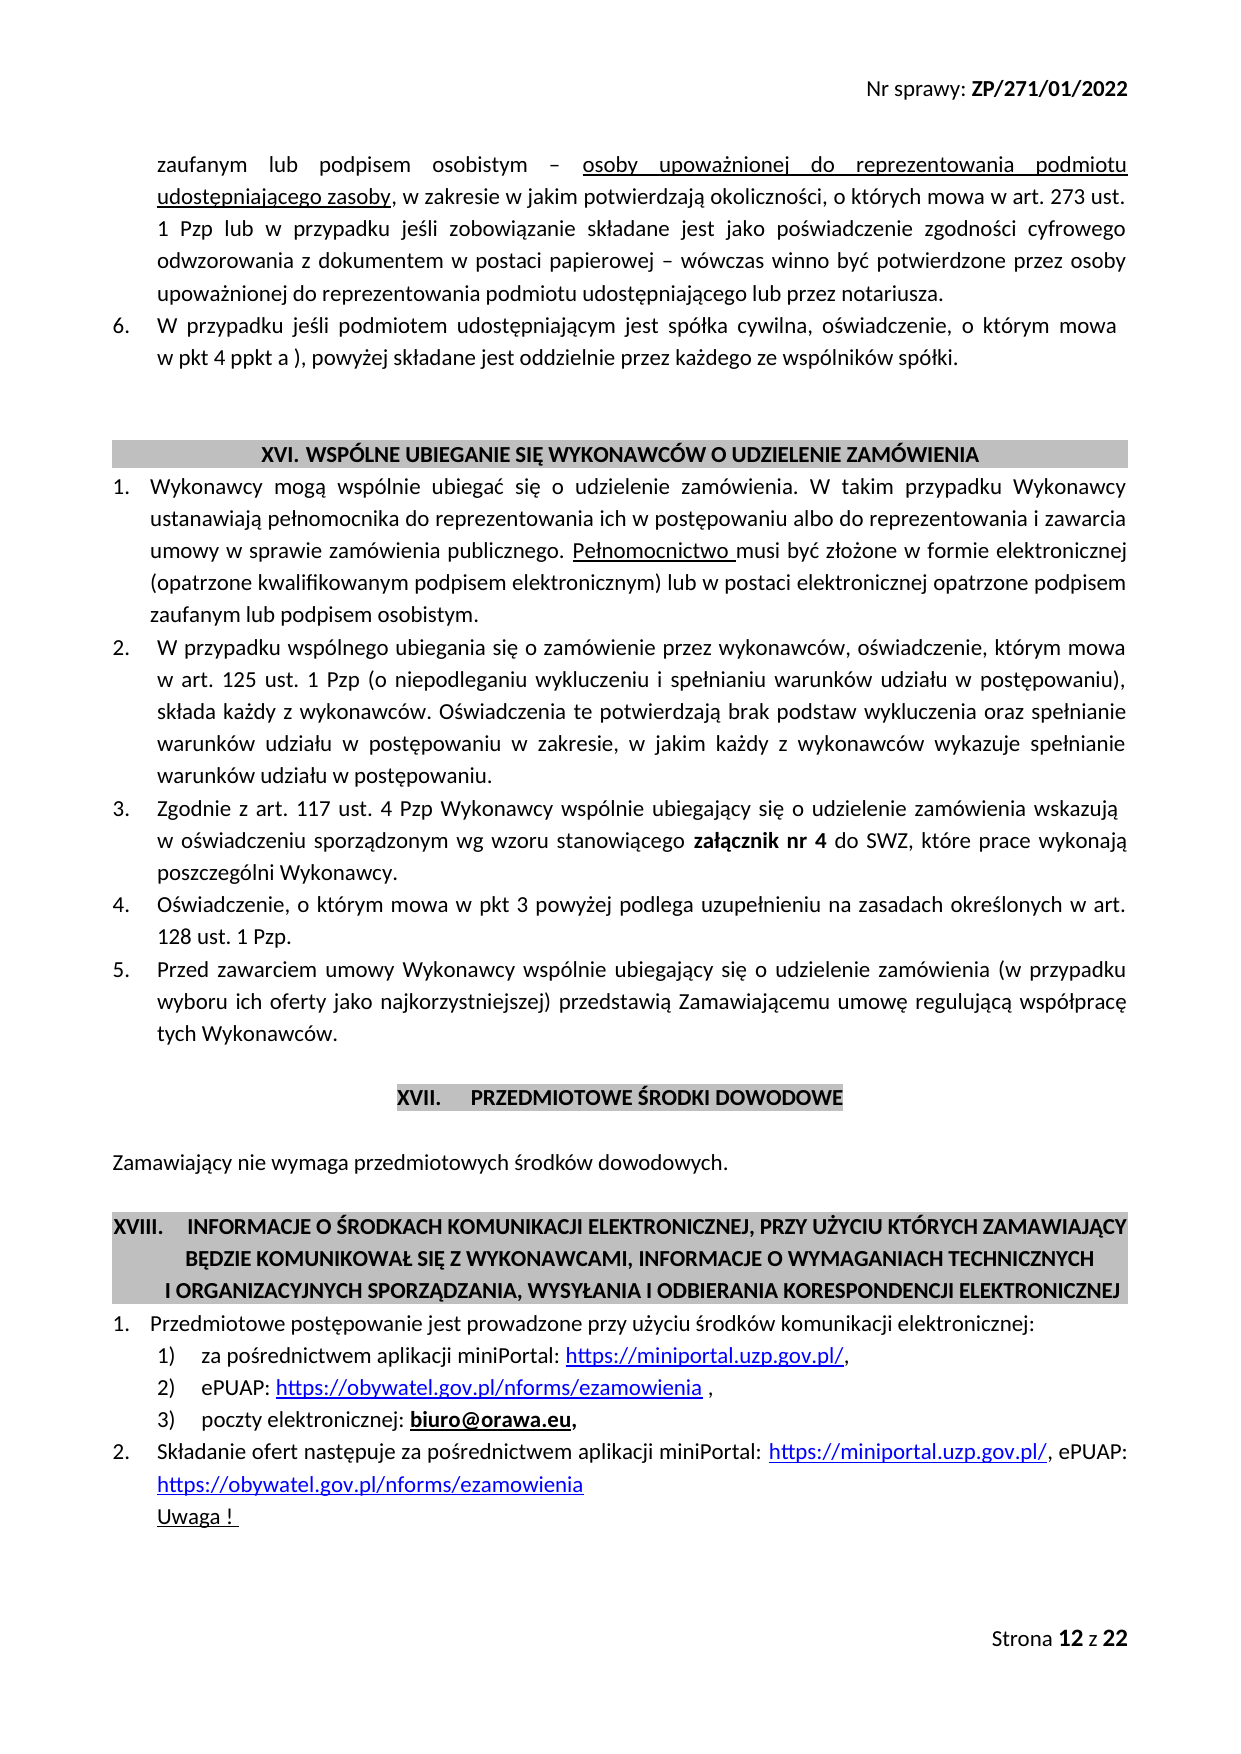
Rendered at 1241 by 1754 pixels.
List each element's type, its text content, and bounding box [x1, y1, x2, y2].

list Oświadczenie, o którym mowa w pkt 3 powyżej podlega uzupełnieniu na zasadach określonych w art. 128 ust. 1 Pzp. [112, 890, 1128, 951]
text Zamawiający nie wymaga przedmiotowych środków dowodowych. [112, 1148, 1128, 1176]
list ePUAP: https://obywatel.gov.pl/nforms/ezamowienia , [157, 1373, 1128, 1401]
subtitle INFORMACJE O ŚRODKACH KOMUNIKACJI ELEKTRONICZNEJ, PRZY UŻYCIU KTÓRYCH ZAMAWIAJĄCY BĘDZIE KOMUNIKOWAŁ SIĘ Z WYKONAWCAMI, INFORMACJE O WYMAGANIACH TECHNICZNYCH I ORGANIZACYJNYCH SPORZĄDZANIA, WYSYŁANIA I ODBIERANIA KORESPONDENCJI ELEKTRONICZNEJ [112, 1212, 1128, 1304]
list Przed zawarciem umowy Wykonawcy wspólnie ubiegający się o udzielenie zamówienia (w przypadku wyboru ich oferty jako najkorzystniejszej) przedstawią Zamawiającemu umowę regulującą współpracę tych Wykonawców. [112, 955, 1128, 1047]
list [112, 150, 1128, 307]
list Zgodnie z art. 117 ust. 4 Pzp Wykonawcy wspólnie ubiegający się o udzielenie zamówienia wskazują w oświadczeniu sporządzonym wg wzoru stanowiącego załącznik nr 4 do SWZ, które prace wykonają poszczególni Wykonawcy. [112, 794, 1128, 886]
list W przypadku jeśli podmiotem udostępniającym jest spółka cywilna, oświadczenie, o którym mowa w pkt 4 ppkt a ), powyżej składane jest oddzielnie przez każdego ze wspólników spółki. [112, 311, 1128, 371]
list Składanie ofert następuje za pośrednictwem aplikacji miniPortal: https://miniportal.uzp.gov.pl/, ePUAP: https://obywatel.gov.pl/nforms/ezamowienia [112, 1437, 1128, 1498]
subtitle WSPÓLNE UBIEGANIE SIĘ WYKONAWCÓW O UDZIELENIE ZAMÓWIENIA [112, 440, 1128, 468]
list Wykonawcy mogą wspólnie ubiegać się o udzielenie zamówienia. W takim przypadku Wykonawcy ustanawiają pełnomocnika do reprezentowania ich w postępowaniu albo do reprezentowania i zawarcia umowy w sprawie zamówienia publicznego. Pełnomocnictwo musi być złożone w formie elektronicznej (opatrzone kwalifikowanym podpisem elektronicznym) lub w postaci elektronicznej opatrzone podpisem zaufanym lub podpisem osobistym. [112, 472, 1128, 629]
list Uwaga ! [157, 1502, 1128, 1530]
list W przypadku wspólnego ubiegania się o zamówienie przez wykonawców, oświadczenie, którym mowa w art. 125 ust. 1 Pzp (o niepodleganiu wykluczeniu i spełnianiu warunków udziału w postępowaniu), składa każdy z wykonawców. Oświadczenia te potwierdzają brak podstaw wykluczenia oraz spełnianie warunków udziału w postępowaniu w zakresie, w jakim każdy z wykonawców wykazuje spełnianie warunków udziału w postępowaniu. [112, 633, 1128, 789]
list za pośrednictwem aplikacji miniPortal: https://miniportal.uzp.gov.pl/, [157, 1341, 1128, 1369]
list PRZEDMIOTOWE ŚRODKI DOWODOWE [112, 1083, 1128, 1111]
list poczty elektronicznej: biuro@orawa.eu, [157, 1405, 1128, 1433]
list Przedmiotowe postępowanie jest prowadzone przy użyciu środków komunikacji elektronicznej: [112, 1309, 1128, 1337]
